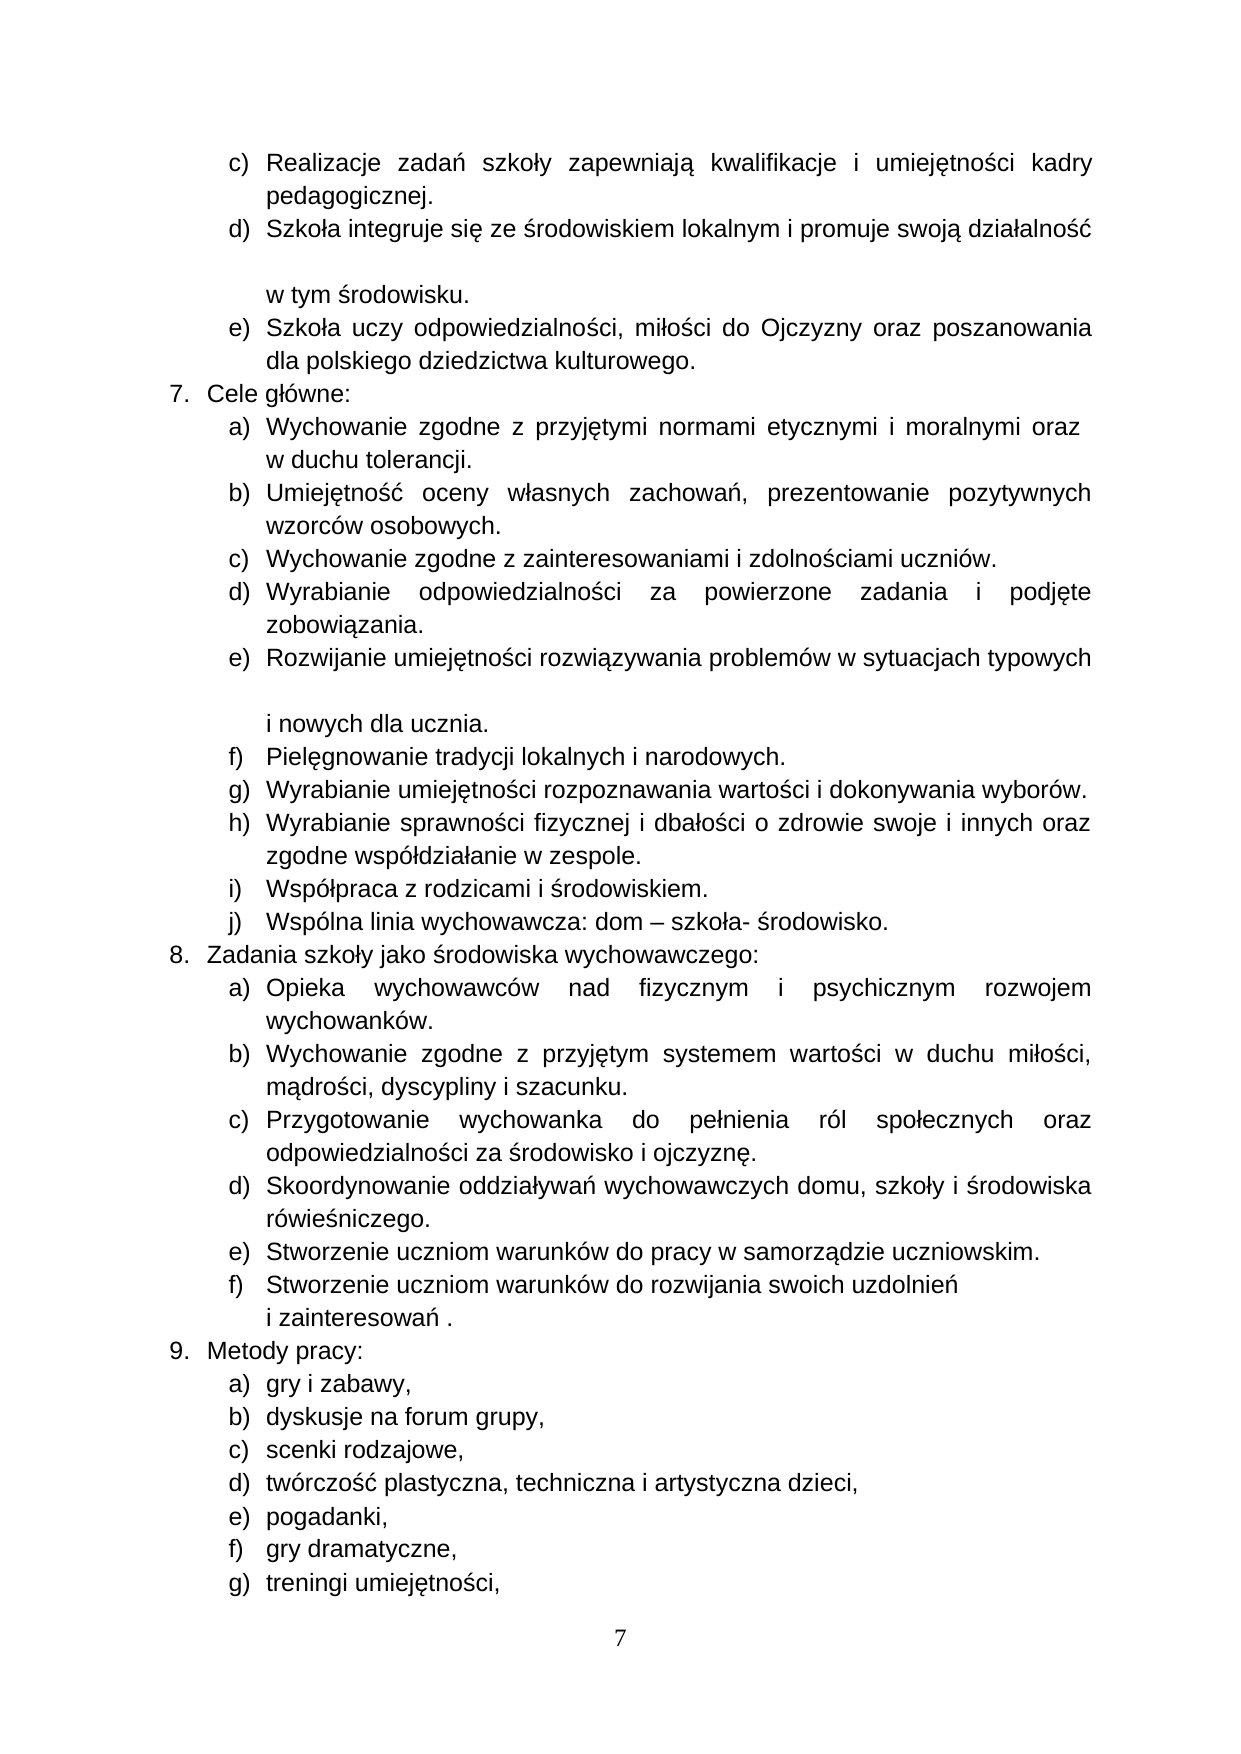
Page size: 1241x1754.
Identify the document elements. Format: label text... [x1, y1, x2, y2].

list twórczość plastyczna, techniczna i artystyczna dzieci, [228, 1468, 1093, 1497]
list Wyrabianie sprawności fizycznej i dbałości o zdrowie swoje i innych oraz zgodne współdziałanie w zespole. [228, 808, 1093, 870]
list Wyrabianie odpowiedzialności za powierzone zadania i podjęte zobowiązania. [228, 577, 1093, 639]
list scenki rodzajowe, [228, 1435, 1093, 1464]
list Opieka wychowawców nad fizycznym i psychicznym rozwojem wychowanków. [228, 973, 1093, 1035]
list Stworzenie uczniom warunków do rozwijania swoich uzdolnień [228, 1270, 1093, 1299]
list Pielęgnowanie tradycji lokalnych i narodowych. [228, 742, 1093, 771]
list Szkoła integruje się ze środowiskiem lokalnym i promuje swoją działalność w tym środowisku. [228, 214, 1093, 308]
list treningi umiejętności, [228, 1567, 1093, 1596]
list Metody pracy: [169, 1336, 1093, 1365]
list gry i zabawy, [228, 1369, 1093, 1398]
list Wspólna linia wychowawcza: dom – szkoła- środowisko. [228, 907, 1093, 936]
list Wychowanie zgodne z zainteresowaniami i zdolnościami uczniów. [228, 544, 1093, 573]
list Rozwijanie umiejętności rozwiązywania problemów w sytuacjach typowych i nowych dla ucznia. [228, 643, 1093, 738]
list Wychowanie zgodne z przyjętym systemem wartości w duchu miłości, mądrości, dyscypliny i szacunku. [228, 1039, 1093, 1101]
list pogadanki, [228, 1501, 1093, 1530]
list Wychowanie zgodne z przyjętymi normami etycznymi i moralnymi oraz w duchu tolerancji. [228, 412, 1093, 473]
text i zainteresowań . [266, 1303, 1093, 1332]
list Szkoła uczy odpowiedzialności, miłości do Ojczyzny oraz poszanowania dla polskiego dziedzictwa kulturowego. [228, 313, 1093, 374]
list Stworzenie uczniom warunków do pracy w samorządzie uczniowskim. [228, 1237, 1093, 1266]
list gry dramatyczne, [228, 1534, 1093, 1563]
list Przygotowanie wychowanka do pełnienia ról społecznych oraz odpowiedzialności za środowisko i ojczyznę. [228, 1105, 1093, 1167]
list Cele główne: [169, 379, 1093, 407]
list Współpraca z rodzicami i środowiskiem. [228, 874, 1093, 903]
list Realizacje zadań szkoły zapewniają kwalifikacje i umiejętności kadry pedagogicznej. [228, 148, 1093, 209]
list Umiejętność oceny własnych zachowań, prezentowanie pozytywnych wzorców osobowych. [228, 478, 1093, 539]
list Wyrabianie umiejętności rozpoznawania wartości i dokonywania wyborów. [228, 775, 1093, 804]
list Skoordynowanie oddziaływań wychowawczych domu, szkoły i środowiska rówieśniczego. [228, 1171, 1093, 1233]
list dyskusje na forum grupy, [228, 1402, 1093, 1431]
list Zadania szkoły jako środowiska wychowawczego: [169, 940, 1093, 969]
